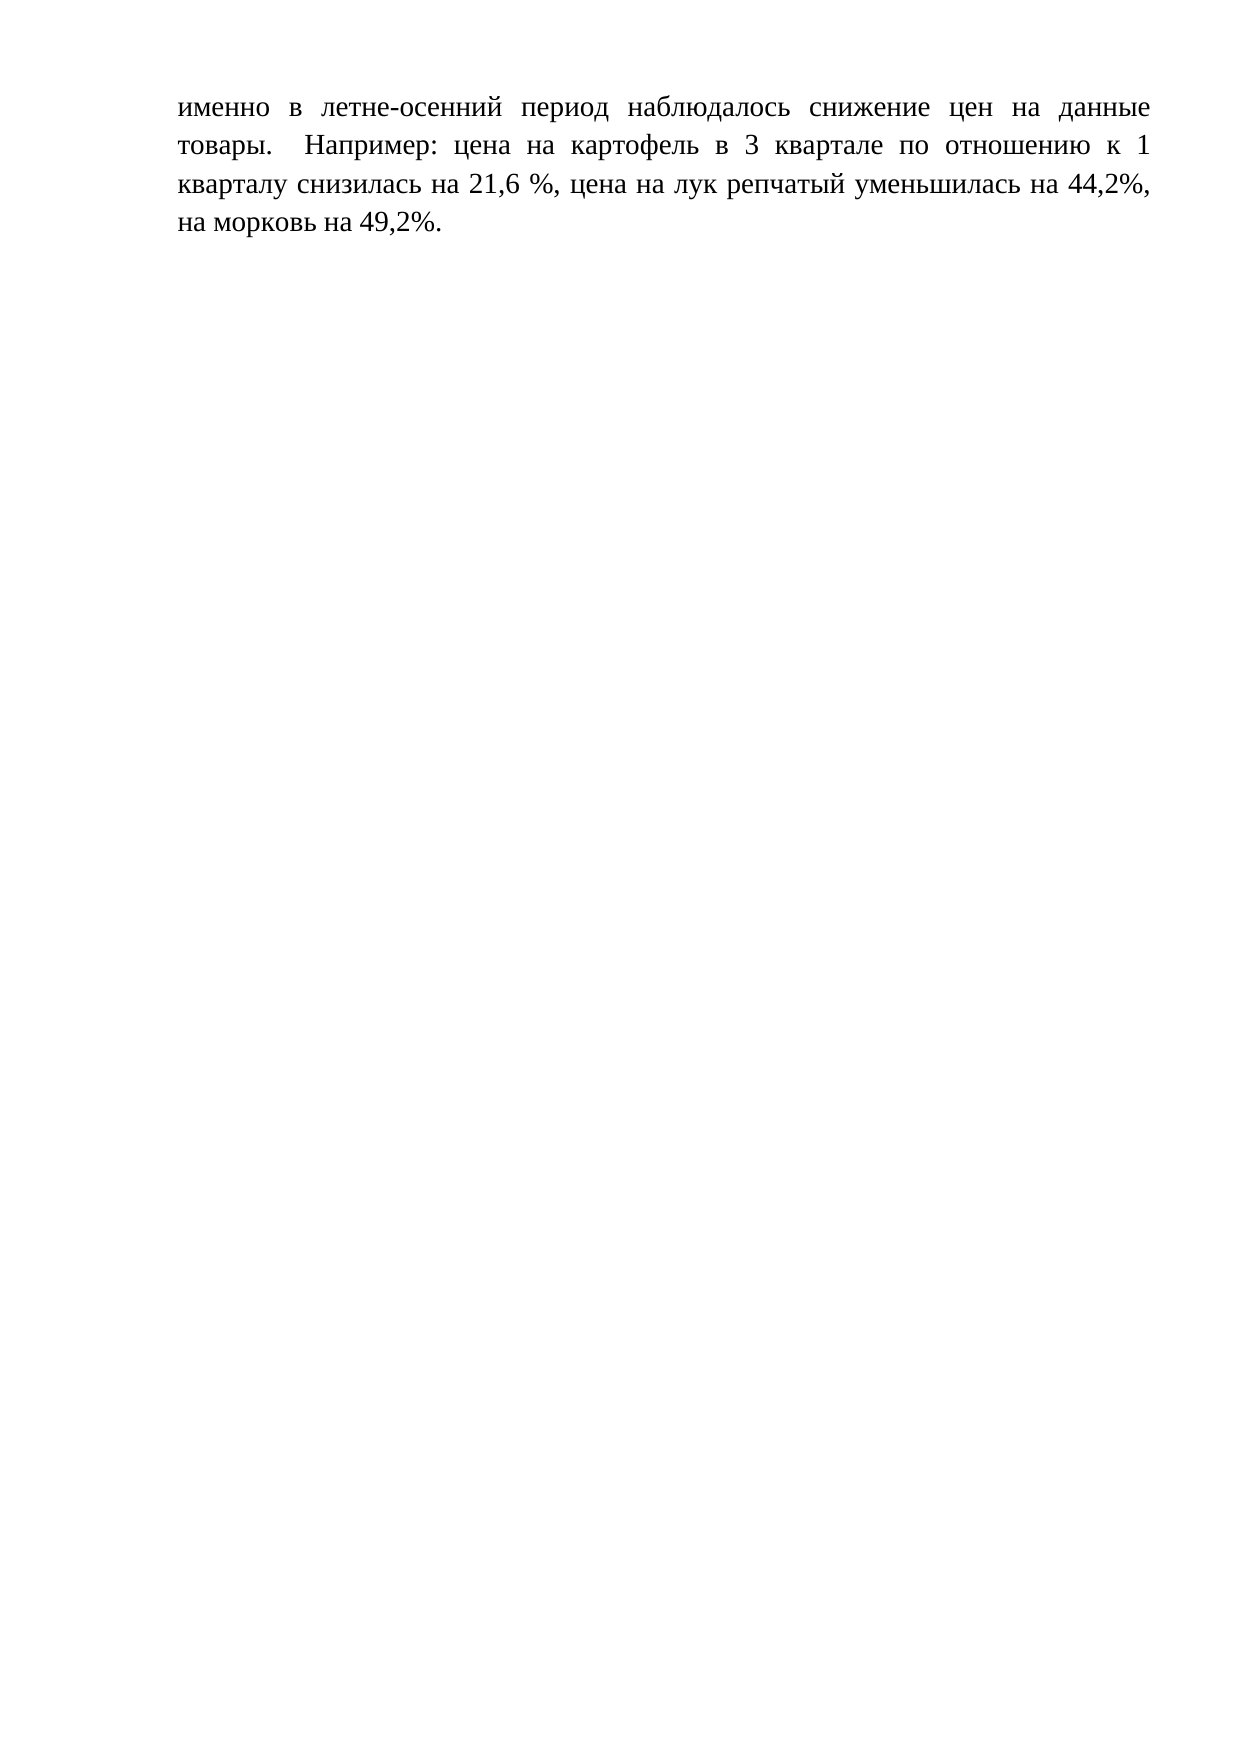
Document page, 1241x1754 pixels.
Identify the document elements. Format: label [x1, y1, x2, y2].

text [177, 89, 1152, 238]
